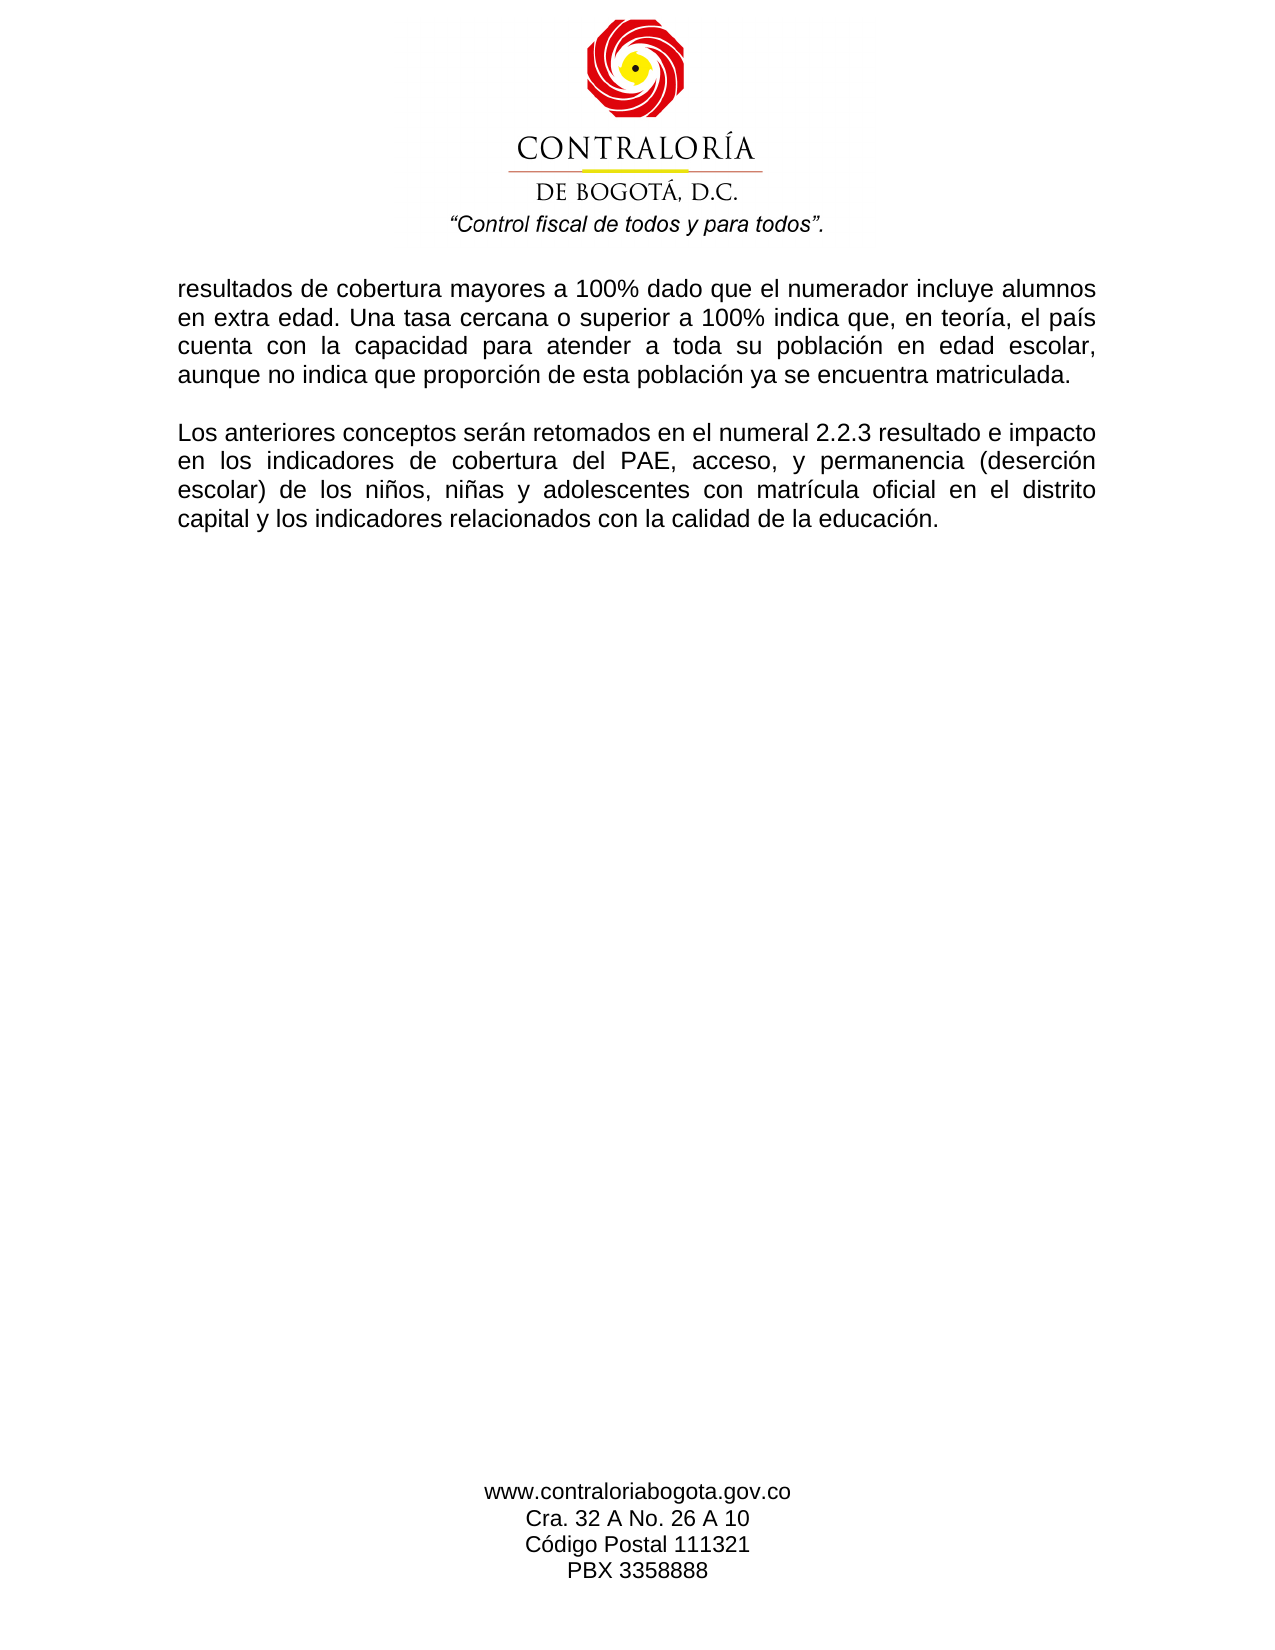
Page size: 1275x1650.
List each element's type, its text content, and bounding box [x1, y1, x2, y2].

picture [394, 17, 876, 248]
text Los anteriores conceptos serán retomados en el numeral 2.2.3 resultado e impacto en los indicadores de cobertura del PAE, acceso, y permanencia (deserción escolar) de los niños, niñas y adolescentes con matrícula oficial en el distrito capital y los indicadores relacionados con la calidad de la educación. [177, 418, 1098, 533]
